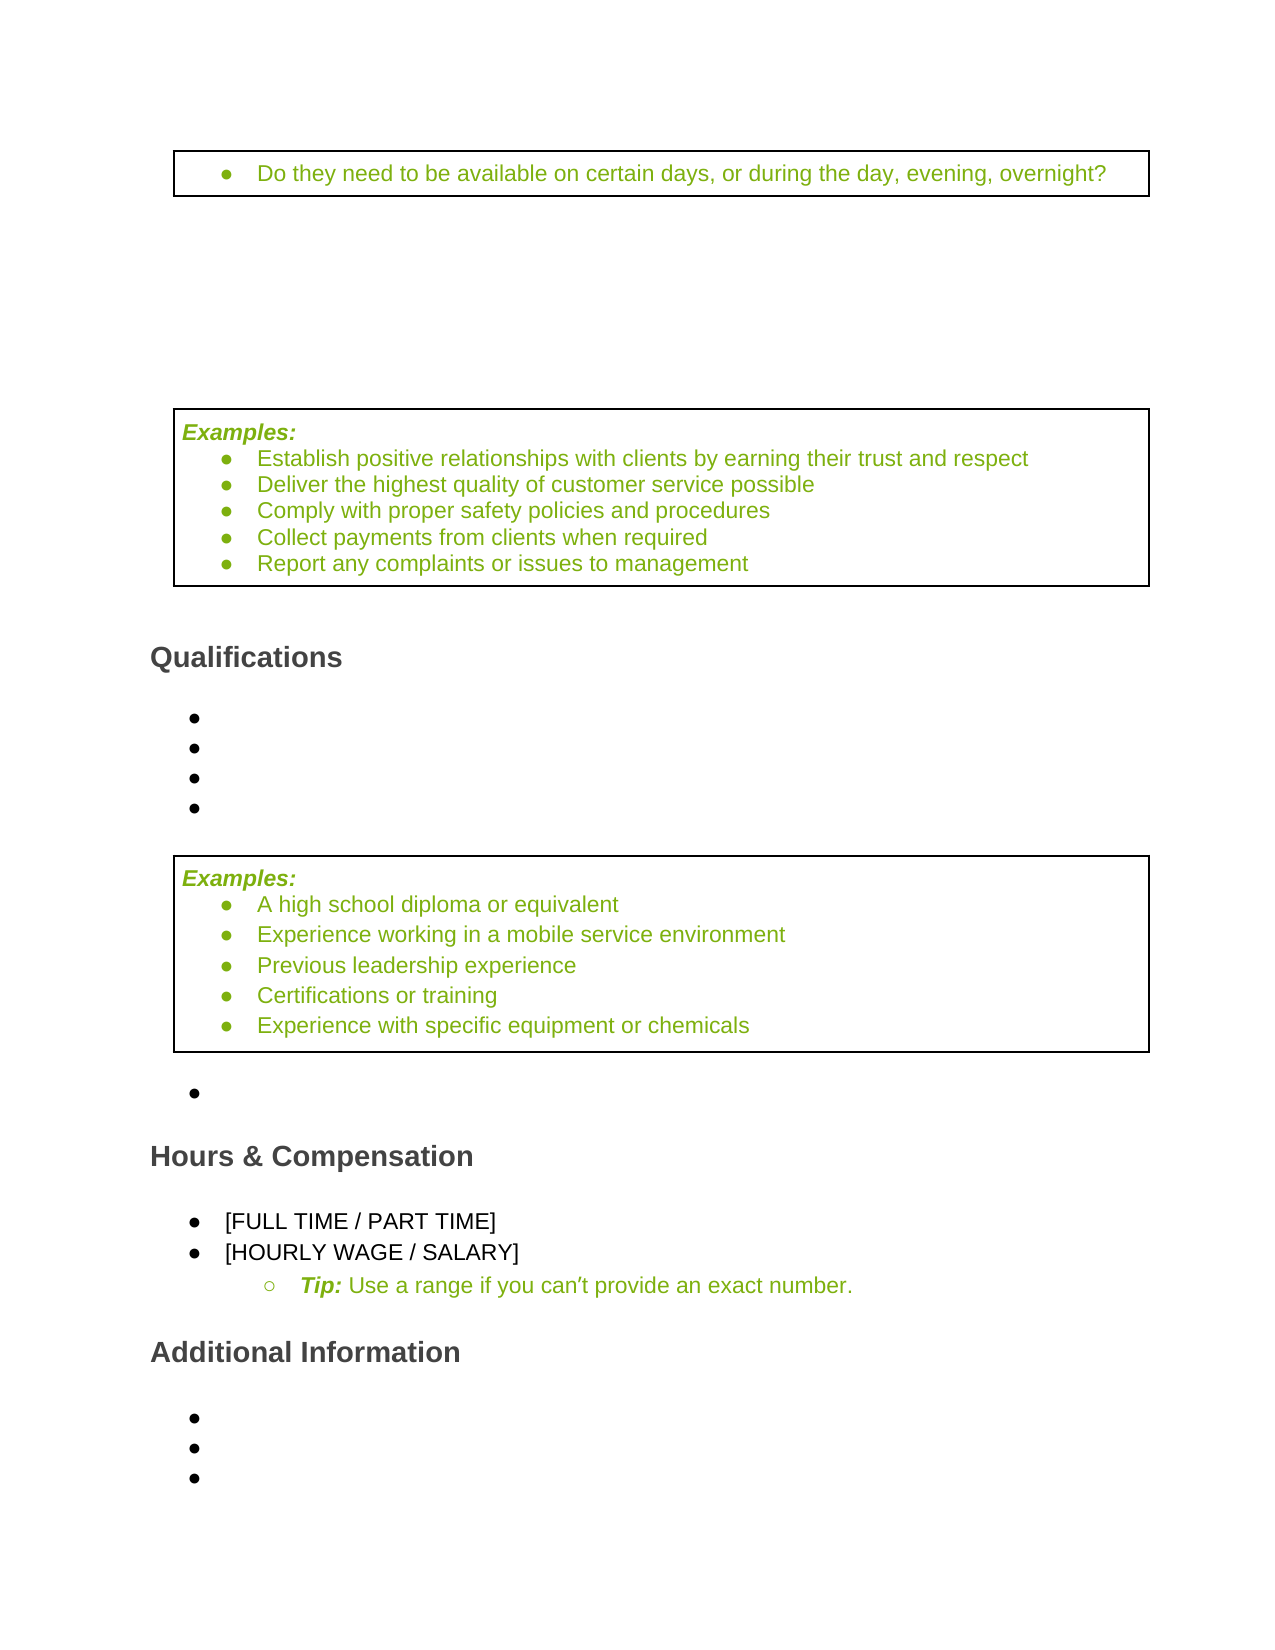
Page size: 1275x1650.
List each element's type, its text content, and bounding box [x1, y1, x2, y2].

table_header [175, 152, 1148, 195]
list Tip: Use a range if you can’t provide an exact number. [262, 1269, 1125, 1300]
text Additional Information [150, 1335, 1125, 1368]
text Hours & Compensation [150, 1139, 1125, 1173]
table_header Examples: A high school diploma or equivalent Experience working in a mobile service environment Previous leadership experience Certifications or training Experience with specific equipment or chemicals [175, 857, 1148, 1051]
text Qualifications [150, 640, 1125, 673]
table_header Examples: Establish positive relationships with clients by earning their trust and respect Deliver the highest quality of customer service possible Comply with proper safety policies and procedures Collect payments from clients when required Report any complaints or issues to management [175, 410, 1148, 585]
list [FULL TIME / PART TIME] [187, 1208, 1125, 1234]
list [HOURLY WAGE / SALARY] [187, 1238, 1125, 1265]
